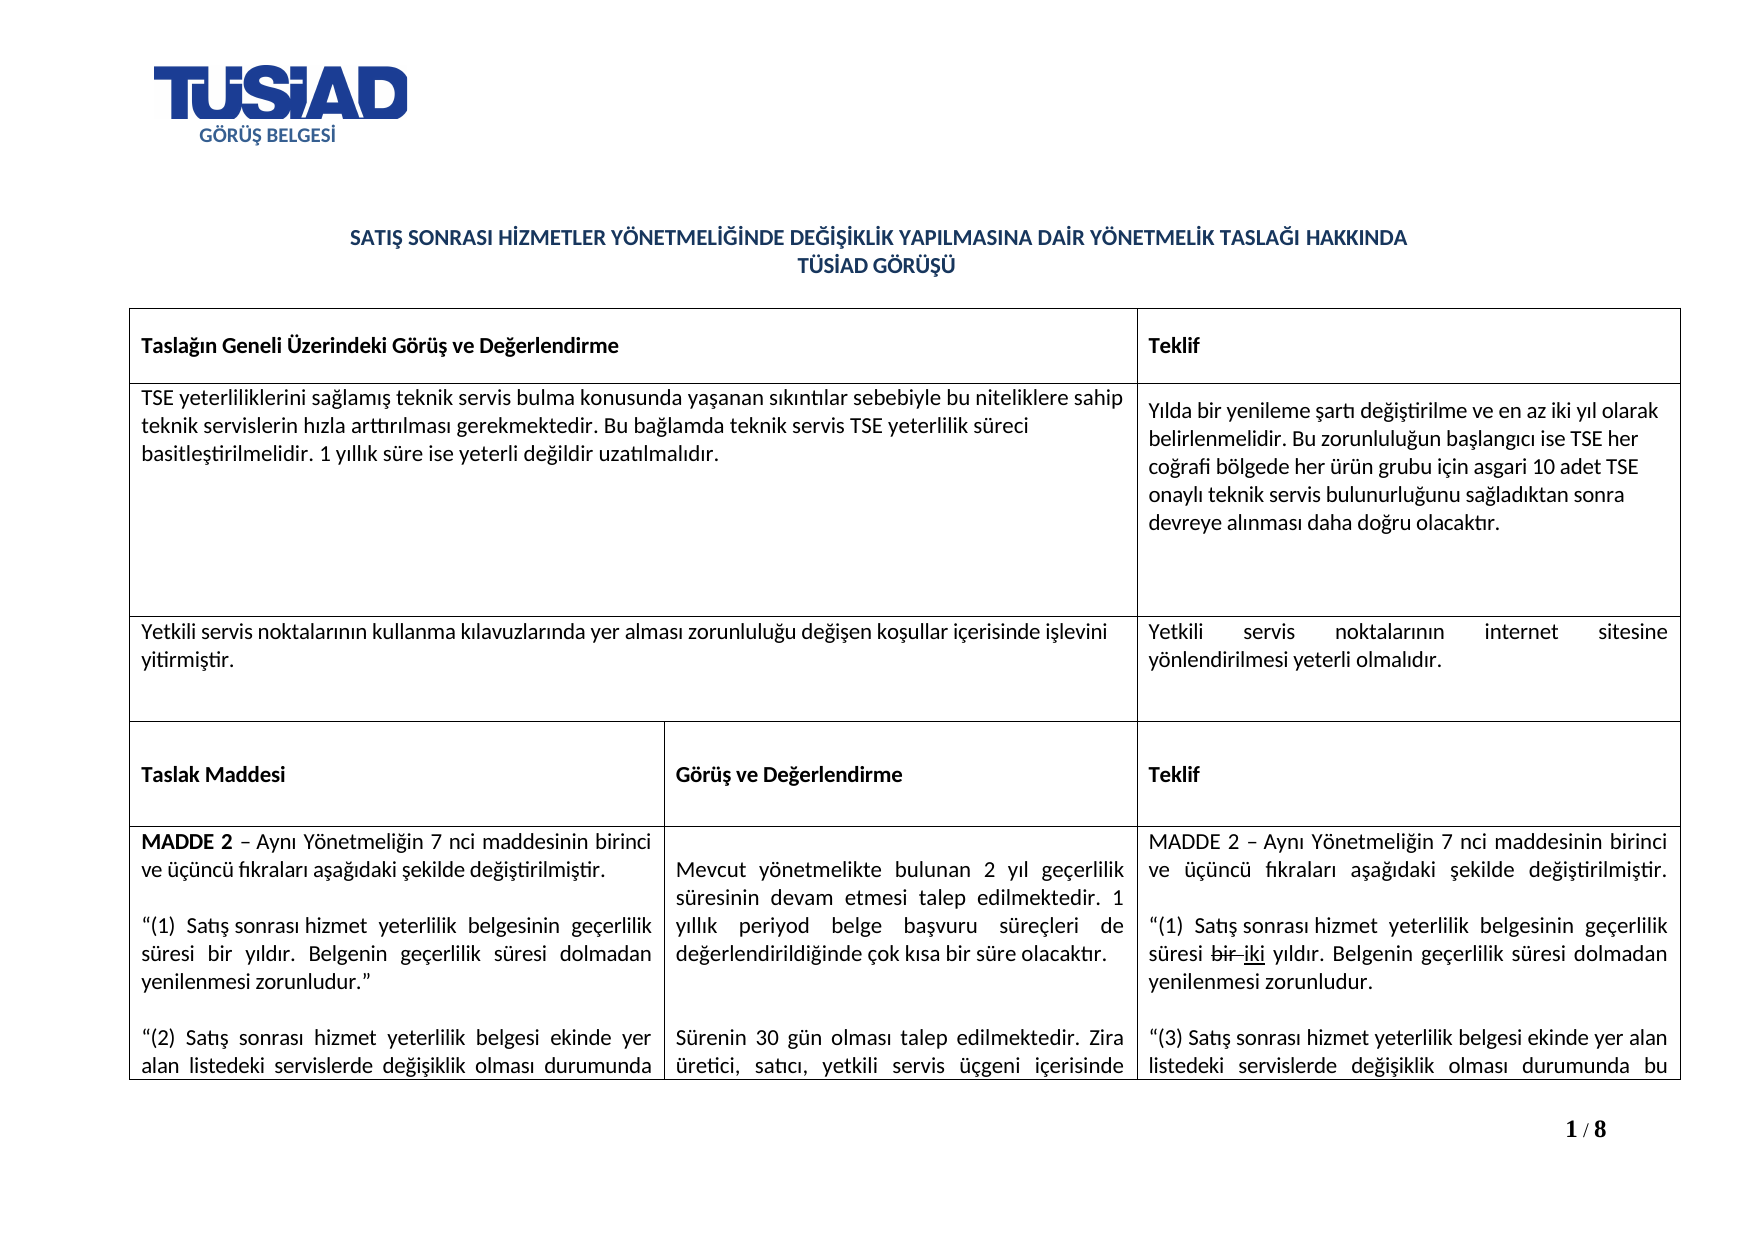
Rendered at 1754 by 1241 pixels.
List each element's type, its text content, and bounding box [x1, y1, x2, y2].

text SATIŞ SONRASI HİZMETLER YÖNETMELİĞİNDE DEĞİŞİKLİK YAPILMASINA DAİR YÖNETMELİK TASLAĞI HAKKINDA [148, 223, 1606, 251]
table_cell TSE yeterliliklerini sağlamış teknik servis bulma konusunda yaşanan sıkıntılar sebebiyle bu niteliklere sahip teknik servislerin hızla arttırılması gerekmektedir. Bu bağlamda teknik servis TSE yeterlilik süreci basitleştirilmelidir. 1 yıllık süre ise yeterli değildir uzatılmalıdır. [130, 384, 1137, 616]
table_header Taslağın Geneli Üzerindeki Görüş ve Değerlendirme [130, 309, 1137, 382]
table_cell Teklif [1138, 722, 1680, 826]
text TÜSİAD GÖRÜŞÜ [148, 251, 1605, 279]
table_cell Yılda bir yenileme şartı değiştirilme ve en az iki yıl olarak belirlenmelidir. Bu zorunluluğun başlangıcı ise TSE her coğrafi bölgede her ürün grubu için asgari 10 adet TSE onaylı teknik servis bulunurluğunu sağladıktan sonra devreye alınması daha doğru olacaktır. [1138, 384, 1680, 616]
table_cell Yetkili servis noktalarının kullanma kılavuzlarında yer alması zorunluluğu değişen koşullar içerisinde işlevini yitirmiştir. [130, 617, 1137, 721]
table_cell Taslak Maddesi [130, 722, 664, 826]
picture [153, 65, 407, 119]
table_cell Yetkili servis noktalarının internet sitesine yönlendirilmesi yeterli olmalıdır. [1138, 617, 1680, 721]
table_cell Görüş ve Değerlendirme [665, 722, 1137, 826]
table_header Teklif [1138, 309, 1680, 382]
